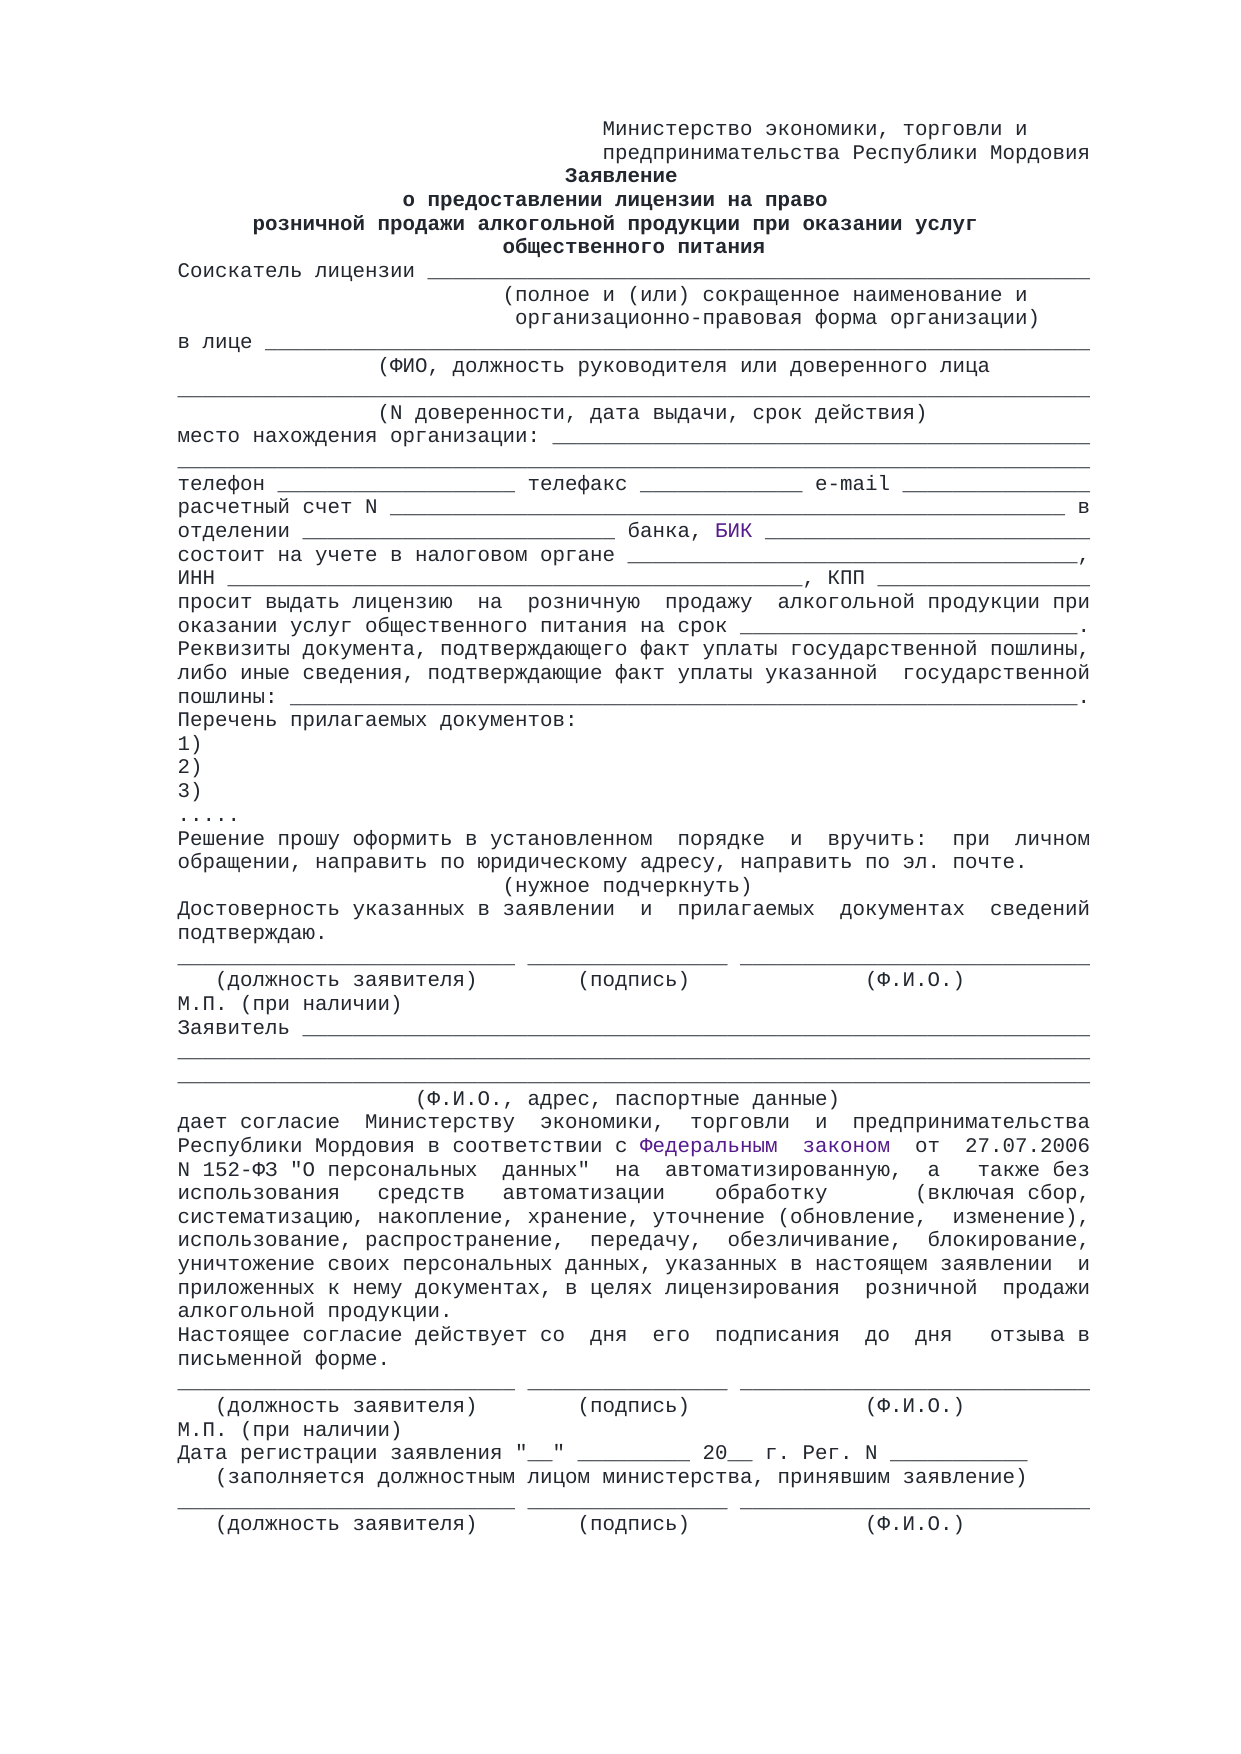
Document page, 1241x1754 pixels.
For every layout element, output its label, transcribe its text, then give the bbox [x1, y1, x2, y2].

text Реквизиты документа, подтверждающего факт уплаты государственной пошлины, [177, 638, 1152, 662]
text (полное и (или) сокращенное наименование и [177, 284, 1152, 307]
text ___________________________ ________________ ____________________________ [177, 1489, 1152, 1513]
text ___________________________ ________________ ____________________________ [177, 1371, 1152, 1395]
text уничтожение своих персональных данных, указанных в настоящем заявлении и [177, 1253, 1152, 1277]
text систематизацию, накопление, хранение, уточнение (обновление, изменение), [177, 1206, 1152, 1229]
text Министерство экономики, торговли и [177, 118, 1152, 142]
text ..... [177, 804, 1152, 827]
text М.П. (при наличии) [177, 993, 1152, 1017]
text ИНН ______________________________________________, КПП _________________ [177, 567, 1152, 591]
text _________________________________________________________________________ [177, 378, 1152, 402]
text либо иные сведения, подтверждающие факт уплаты указанной государственной [177, 662, 1152, 686]
text ___________________________ ________________ ____________________________ [177, 946, 1152, 969]
text 3) [177, 780, 1152, 804]
text использование, распространение, передачу, обезличивание, блокирование, [177, 1229, 1152, 1253]
text Заявитель _______________________________________________________________ [177, 1017, 1152, 1040]
text в лице __________________________________________________________________ [177, 331, 1152, 354]
text предпринимательства Республики Мордовия [177, 142, 1152, 165]
text _________________________________________________________________________ [177, 1064, 1152, 1088]
text алкогольной продукции. [177, 1300, 1152, 1324]
text обращении, направить по юридическому адресу, направить по эл. почте. [177, 851, 1152, 875]
text место нахождения организации: ___________________________________________ [177, 426, 1152, 449]
text оказании услуг общественного питания на срок ___________________________. [177, 615, 1152, 638]
text приложенных к нему документах, в целях лицензирования розничной продажи [177, 1277, 1152, 1300]
text 2) [177, 757, 1152, 780]
text состоит на учете в налоговом органе ____________________________________, [177, 544, 1152, 567]
text Достоверность указанных в заявлении и прилагаемых документах сведений [177, 898, 1152, 922]
text Дата регистрации заявления "__" _________ 20__ г. Рег. N ___________ [177, 1442, 1152, 1466]
text Заявление [177, 165, 1152, 189]
text дает согласие Министерству экономики, торговли и предпринимательства [177, 1111, 1152, 1135]
text расчетный счет N ______________________________________________________ в [177, 496, 1152, 520]
text (заполняется должностным лицом министерства, принявшим заявление) [177, 1466, 1152, 1489]
text отделении _________________________ банка, БИК __________________________ [177, 520, 1152, 544]
text (ФИО, должность руководителя или доверенного лица [177, 354, 1152, 378]
text Перечень прилагаемых документов: [177, 709, 1152, 733]
text просит выдать лицензию на розничную продажу алкогольной продукции при [177, 591, 1152, 615]
text (N доверенности, дата выдачи, срок действия) [177, 402, 1152, 426]
text (Ф.И.О., адрес, паспортные данные) [177, 1088, 1152, 1111]
text телефон ___________________ телефакс _____________ e-mail _______________ [177, 473, 1152, 496]
text организационно-правовая форма организации) [177, 307, 1152, 331]
text о предоставлении лицензии на право [177, 189, 1152, 213]
text _________________________________________________________________________ [177, 1040, 1152, 1064]
text М.П. (при наличии) [177, 1419, 1152, 1442]
text Решение прошу оформить в установленном порядке и вручить: при личном [177, 827, 1152, 851]
text Соискатель лицензии _____________________________________________________ [177, 260, 1152, 284]
text письменной форме. [177, 1348, 1152, 1371]
text использования средств автоматизации обработку (включая сбор, [177, 1182, 1152, 1206]
text Республики Мордовия в соответствии с Федеральным законом от 27.07.2006 [177, 1135, 1152, 1158]
text (должность заявителя) (подпись) (Ф.И.О.) [177, 1395, 1152, 1419]
text (должность заявителя) (подпись) (Ф.И.О.) [177, 1513, 1152, 1537]
text _________________________________________________________________________ [177, 449, 1152, 473]
text подтверждаю. [177, 922, 1152, 946]
text 1) [177, 733, 1152, 757]
text (должность заявителя) (подпись) (Ф.И.О.) [177, 969, 1152, 993]
text (нужное подчеркнуть) [177, 875, 1152, 898]
text общественного питания [177, 236, 1152, 260]
text розничной продажи алкогольной продукции при оказании услуг [177, 213, 1152, 236]
text пошлины: _______________________________________________________________. [177, 686, 1152, 709]
text N 152-ФЗ "О персональных данных" на автоматизированную, а также без [177, 1158, 1152, 1182]
text Настоящее согласие действует со дня его подписания до дня отзыва в [177, 1324, 1152, 1348]
